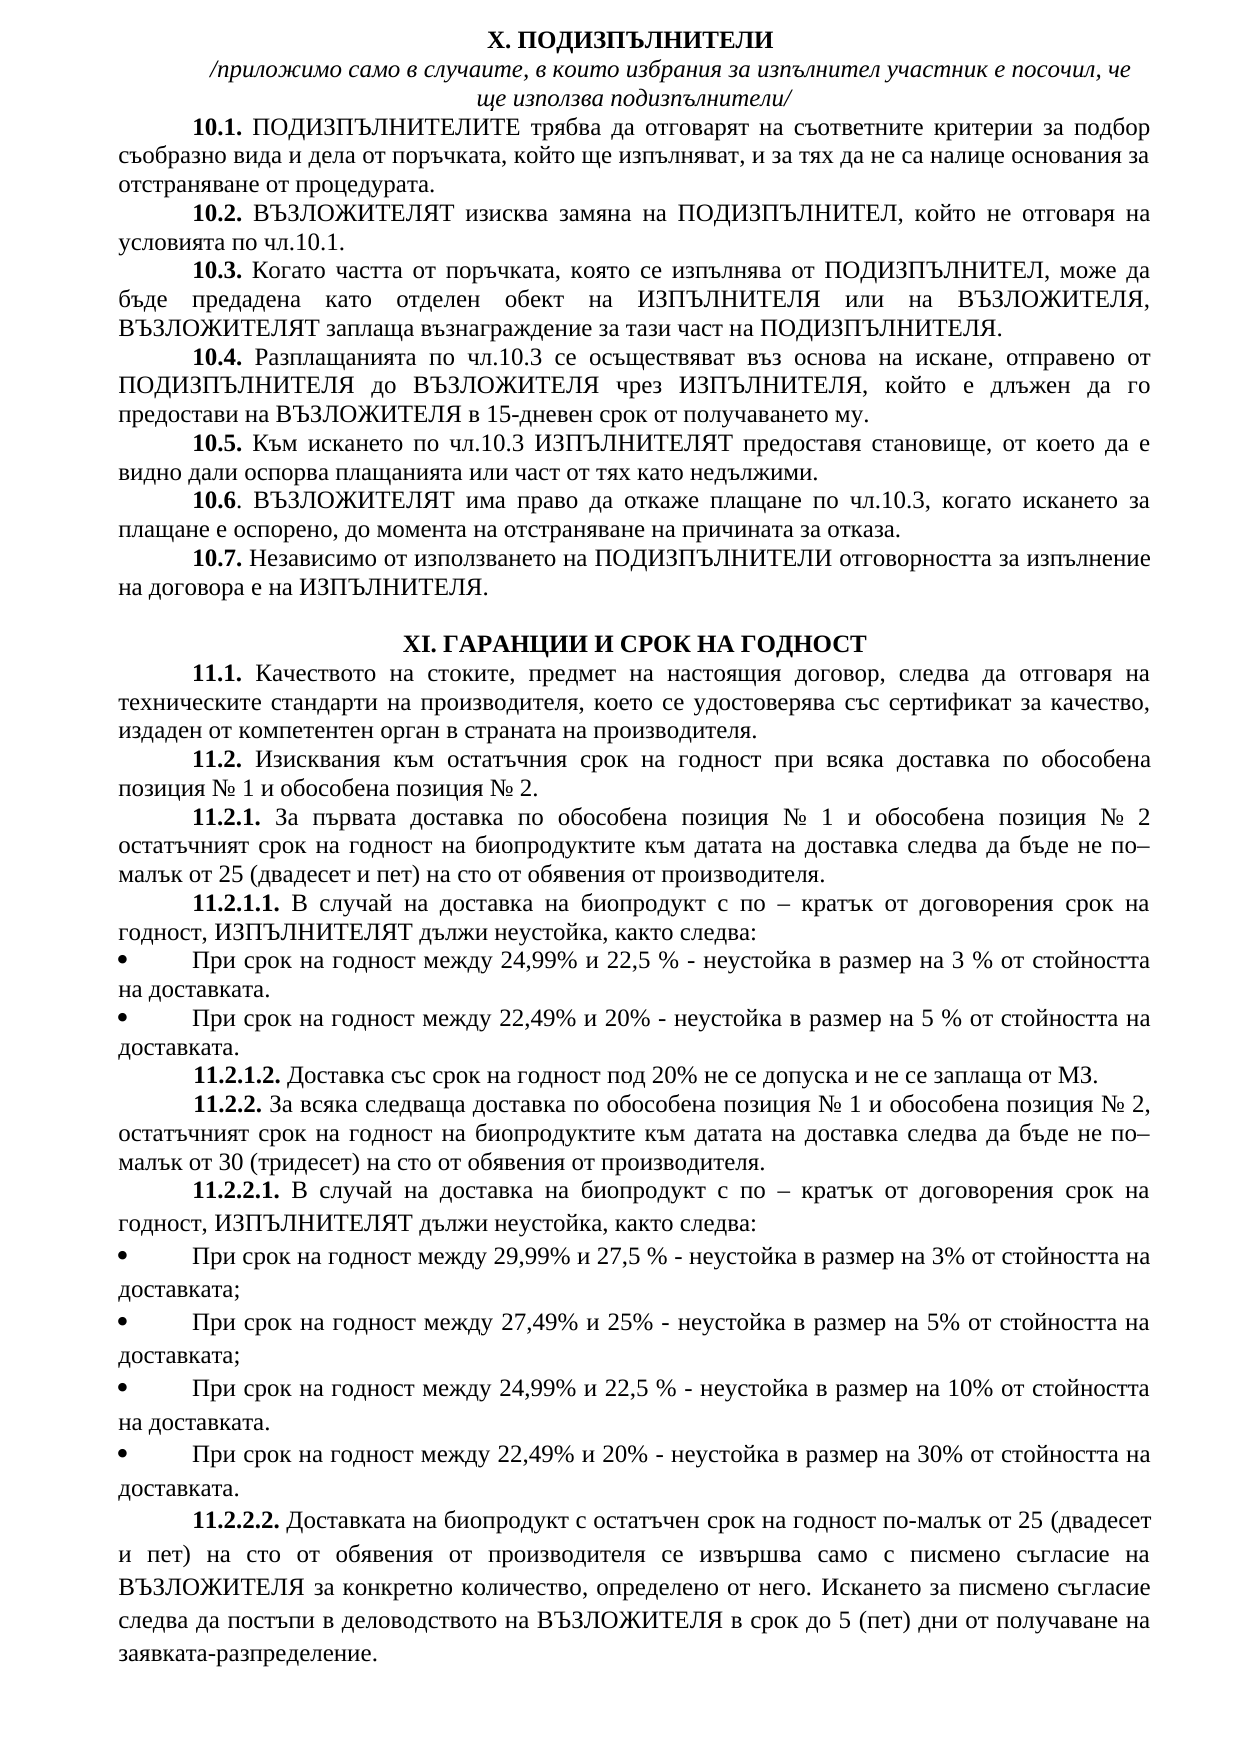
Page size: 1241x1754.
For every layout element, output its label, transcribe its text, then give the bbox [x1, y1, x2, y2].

list При срок на годност между 24,99% и 22,5 % - неустойка в размер на 3 % от стойността на доставката. [118, 945, 1152, 1003]
text 11.2.2.1. В случай на доставка на биопродукт с по – кратък от договорения срок на годност, ИЗПЪЛНИТЕЛЯТ дължи неустойка, както следва: [118, 1175, 1152, 1237]
text Х. ПОДИЗПЪЛНИТЕЛИ [413, 25, 1152, 54]
text 10.4. Разплащанията по чл.10.3 се осъществяват въз основа на искане, отправено от ПОДИЗПЪЛНИТЕЛЯ до ВЪЗЛОЖИТЕЛЯ чрез ИЗПЪЛНИТЕЛЯ, който е длъжен да го предостави на ВЪЗЛОЖИТЕЛЯ в 15-дневен срок от получаването му. [118, 342, 1152, 428]
list При срок на годност между 22,49% и 20% - неустойка в размер на 5 % от стойността на доставката. [118, 1003, 1152, 1060]
text /приложимо само в случаите, в които избрания за изпълнител участник е посочил, че ще използва подизпълнители/ [118, 54, 1152, 112]
text 11.2.1. За първата доставка по обособена позиция № 1 и обособена позиция № 2 остатъчният срок на годност на биопродуктите към датата на доставка следва да бъде не по–малък от 25 (двадесет и пет) на сто от обявения от производителя. [118, 802, 1152, 888]
text 11.2.1.2. Доставка със срок на годност под 20% не се допуска и не се заплаща от МЗ. [118, 1060, 1152, 1089]
text 11.1. Качеството на стоките, предмет на настоящия договор, следва да отговаря на техническите стандарти на производителя, което се удостоверява със сертификат за качество, издаден от компетентен орган в страната на производителя. [118, 658, 1152, 744]
text 10.7. Независимо от използването на ПОДИЗПЪЛНИТЕЛИ отговорността за изпълнение на договора е на ИЗПЪЛНИТЕЛЯ. [118, 543, 1152, 600]
text 11.2.1.1. В случай на доставка на биопродукт с по – кратък от договорения срок на годност, ИЗПЪЛНИТЕЛЯТ дължи неустойка, както следва: [118, 888, 1152, 945]
list При срок на годност между 29,99% и 27,5 % - неустойка в размер на 3% от стойността на доставката; [118, 1241, 1152, 1303]
text 10.6. ВЪЗЛОЖИТЕЛЯТ има право да откаже плащане по чл.10.3, когато искането за плащане е оспорено, до момента на отстраняване на причината за отказа. [118, 485, 1152, 543]
text 11.2.2.2. Доставката на биопродукт с остатъчен срок на годност по-малък от 25 (двадесет и пет) на сто от обявения от производителя се извършва само с писмено съгласие на ВЪЗЛОЖИТЕЛЯ за конкретно количество, определено от него. Искането за писмено съгласие следва да постъпи в деловодството на ВЪЗЛОЖИТЕЛЯ в срок до 5 (пет) дни от получаване на заявката-разпределение. [118, 1506, 1152, 1667]
text 10.2. ВЪЗЛОЖИТЕЛЯТ изисква замяна на ПОДИЗПЪЛНИТЕЛ, който не отговаря на условията по чл.10.1. [118, 198, 1152, 255]
list При срок на годност между 27,49% и 25% - неустойка в размер на 5% от стойността на доставката; [118, 1307, 1152, 1369]
list При срок на годност между 24,99% и 22,5 % - неустойка в размер на 10% от стойността на доставката. [118, 1373, 1152, 1435]
text 10.3. Когато частта от поръчката, която се изпълнява от ПОДИЗПЪЛНИТЕЛ, може да бъде предадена като отделен обект на ИЗПЪЛНИТЕЛЯ или на ВЪЗЛОЖИТЕЛЯ, ВЪЗЛОЖИТЕЛЯТ заплаща възнаграждение за тази част на ПОДИЗПЪЛНИТЕЛЯ. [118, 255, 1152, 342]
text 11.2. Изисквания към остатъчния срок на годност при всяка доставка по обособена позиция № 1 и обособена позиция № 2. [118, 744, 1152, 802]
text 11.2.2. За всяка следваща доставка по обособена позиция № 1 и обособена позиция № 2, остатъчният срок на годност на биопродуктите към датата на доставка следва да бъде не по–малък от 30 (тридесет) на сто от обявения от производителя. [118, 1089, 1152, 1175]
text 10.5. Към искането по чл.10.3 ИЗПЪЛНИТЕЛЯТ предоставя становище, от което да е видно дали оспорва плащанията или част от тях като недължими. [118, 428, 1152, 485]
list При срок на годност между 22,49% и 20% - неустойка в размер на 30% от стойността на доставката. [118, 1439, 1152, 1501]
text 10.1. ПОДИЗПЪЛНИТЕЛИТЕ трябва да отговарят на съответните критерии за подбор съобразно вида и дела от поръчката, който ще изпълняват, и за тях да не са налице основания за отстраняване от процедурата. [118, 112, 1152, 198]
text ХI. ГАРАНЦИИ И СРОК НА ГОДНОСТ [118, 629, 1152, 658]
